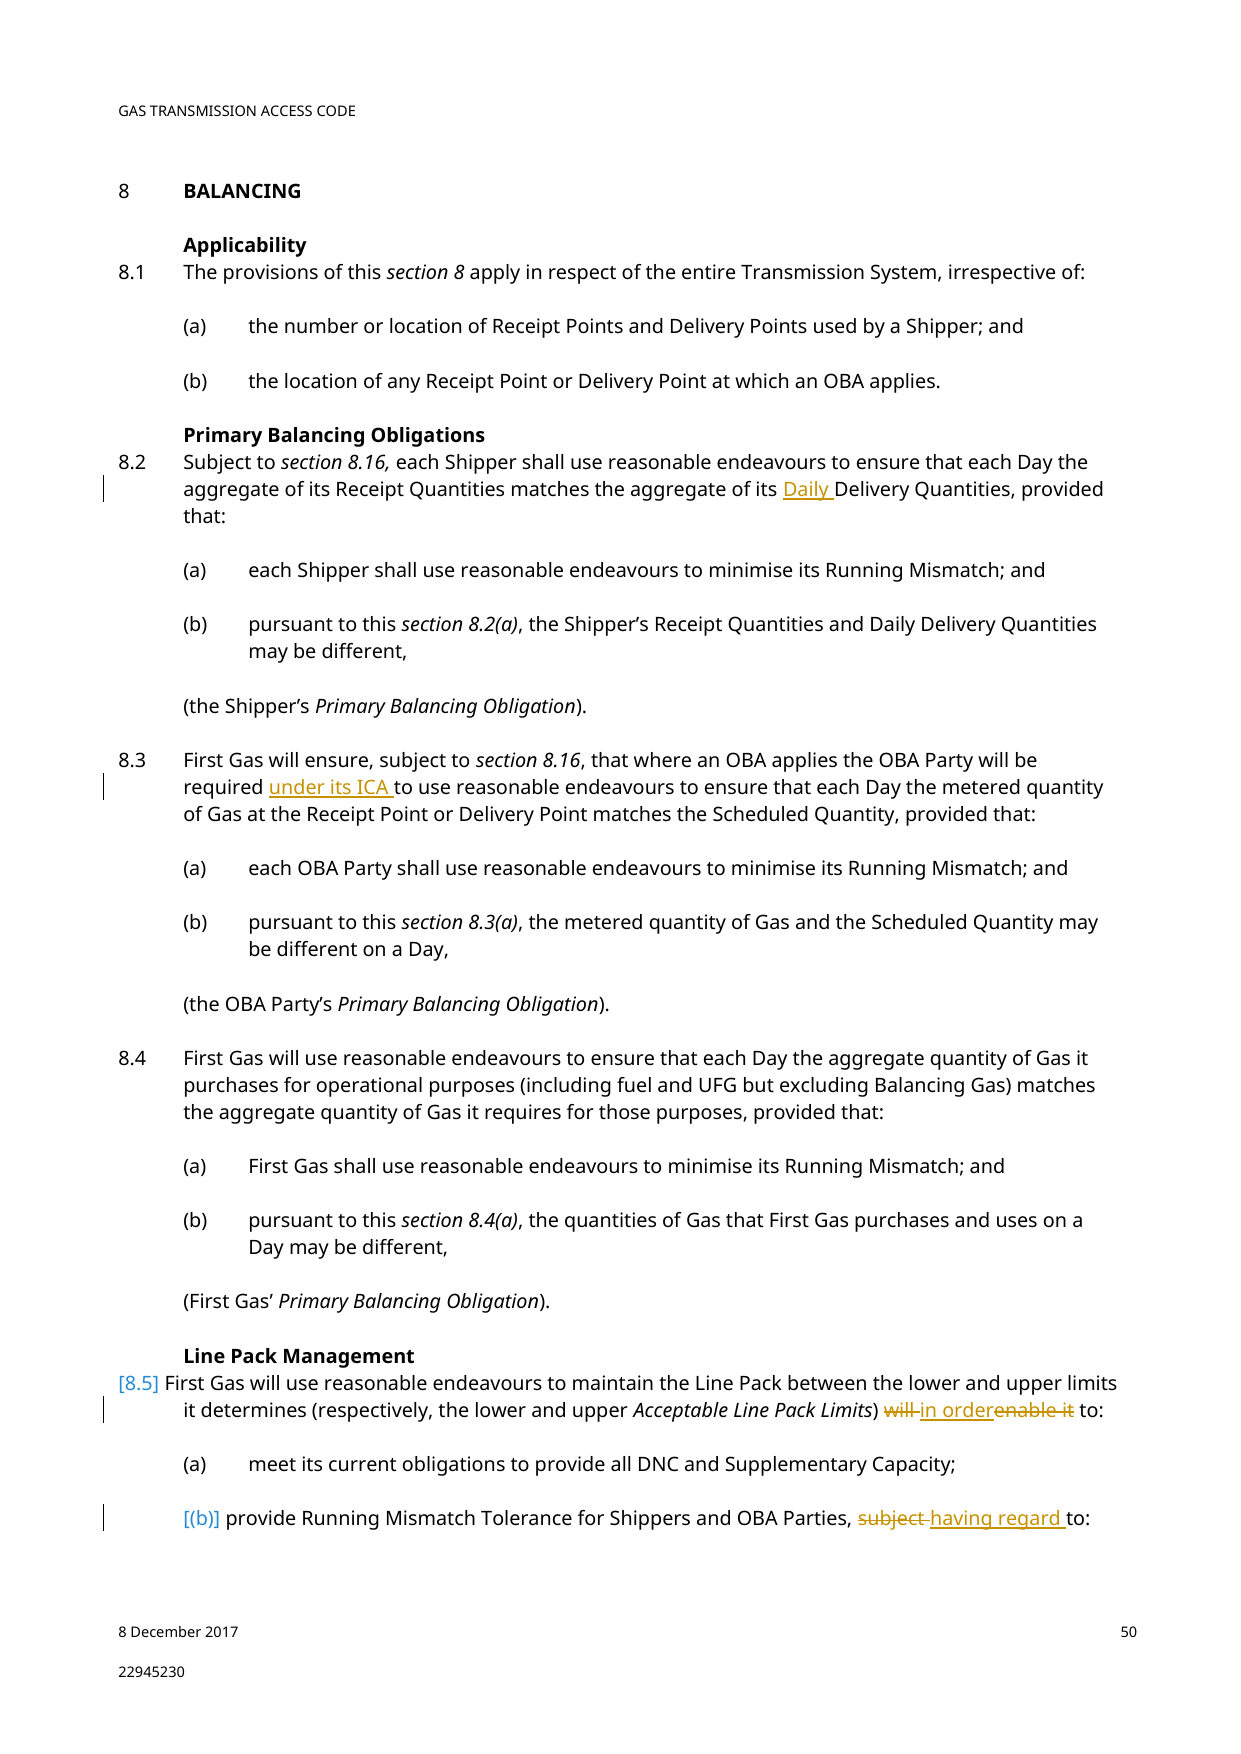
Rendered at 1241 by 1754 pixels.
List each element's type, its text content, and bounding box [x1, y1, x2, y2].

list pursuant to this section 8.4(a), the quantities of Gas that First Gas purchases and uses on a Day may be different, [183, 1206, 1122, 1261]
list pursuant to this section 8.3(a), the metered quantity of Gas and the Scheduled Quantity may be different on a Day, [183, 908, 1122, 963]
text (the OBA Party’s Primary Balancing Obligation). [118, 990, 1122, 1017]
list provide Running Mismatch Tolerance for Shippers and OBA Parties, to: [183, 1504, 1122, 1531]
list First Gas will ensure, subject to section 8.16, that where an OBA applies the OBA Party will be required to use reasonable endeavours to ensure that each Day the metered quantity of Gas at the Receipt Point or Delivery Point matches the Scheduled Quantity, provided that: [118, 746, 1122, 827]
text (the Shipper’s Primary Balancing Obligation). [183, 692, 1122, 719]
list pursuant to this section 8.2(a), the Shipper’s Receipt Quantities and Daily Delivery Quantities may be different, [183, 611, 1122, 665]
list First Gas will use reasonable endeavours to maintain the Line Pack between the lower and upper limits it determines (respectively, the lower and upper Acceptable Line Pack Limits) to: [118, 1369, 1122, 1423]
subtitle balancing [118, 177, 1122, 204]
list First Gas shall use reasonable endeavours to minimise its Running Mismatch; and [183, 1152, 1122, 1179]
list First Gas will use reasonable endeavours to ensure that each Day the aggregate quantity of Gas it purchases for operational purposes (including fuel and UFG but excluding Balancing Gas) matches the aggregate quantity of Gas it requires for those purposes, provided that: [118, 1044, 1122, 1125]
subtitle Applicability [183, 231, 1122, 258]
list each Shipper shall use reasonable endeavours to minimise its Running Mismatch; and [183, 556, 1122, 583]
list the number or location of Receipt Points and Delivery Points used by a Shipper; and [183, 313, 1122, 340]
subtitle Line Pack Management [183, 1342, 1122, 1369]
list meet its current obligations to provide all DNC and Supplementary Capacity; [183, 1450, 1122, 1477]
subtitle Primary Balancing Obligations [183, 421, 1122, 448]
list The provisions of this section 8 apply in respect of the entire Transmission System, irrespective of: [118, 258, 1122, 286]
list Subject to section 8.16, each Shipper shall use reasonable endeavours to ensure that each Day the aggregate of its Receipt Quantities matches the aggregate of its Delivery Quantities, provided that: [118, 448, 1122, 529]
list the location of any Receipt Point or Delivery Point at which an OBA applies. [183, 367, 1122, 394]
list each OBA Party shall use reasonable endeavours to minimise its Running Mismatch; and [183, 854, 1122, 881]
text (First Gas’ Primary Balancing Obligation). [183, 1288, 1122, 1315]
